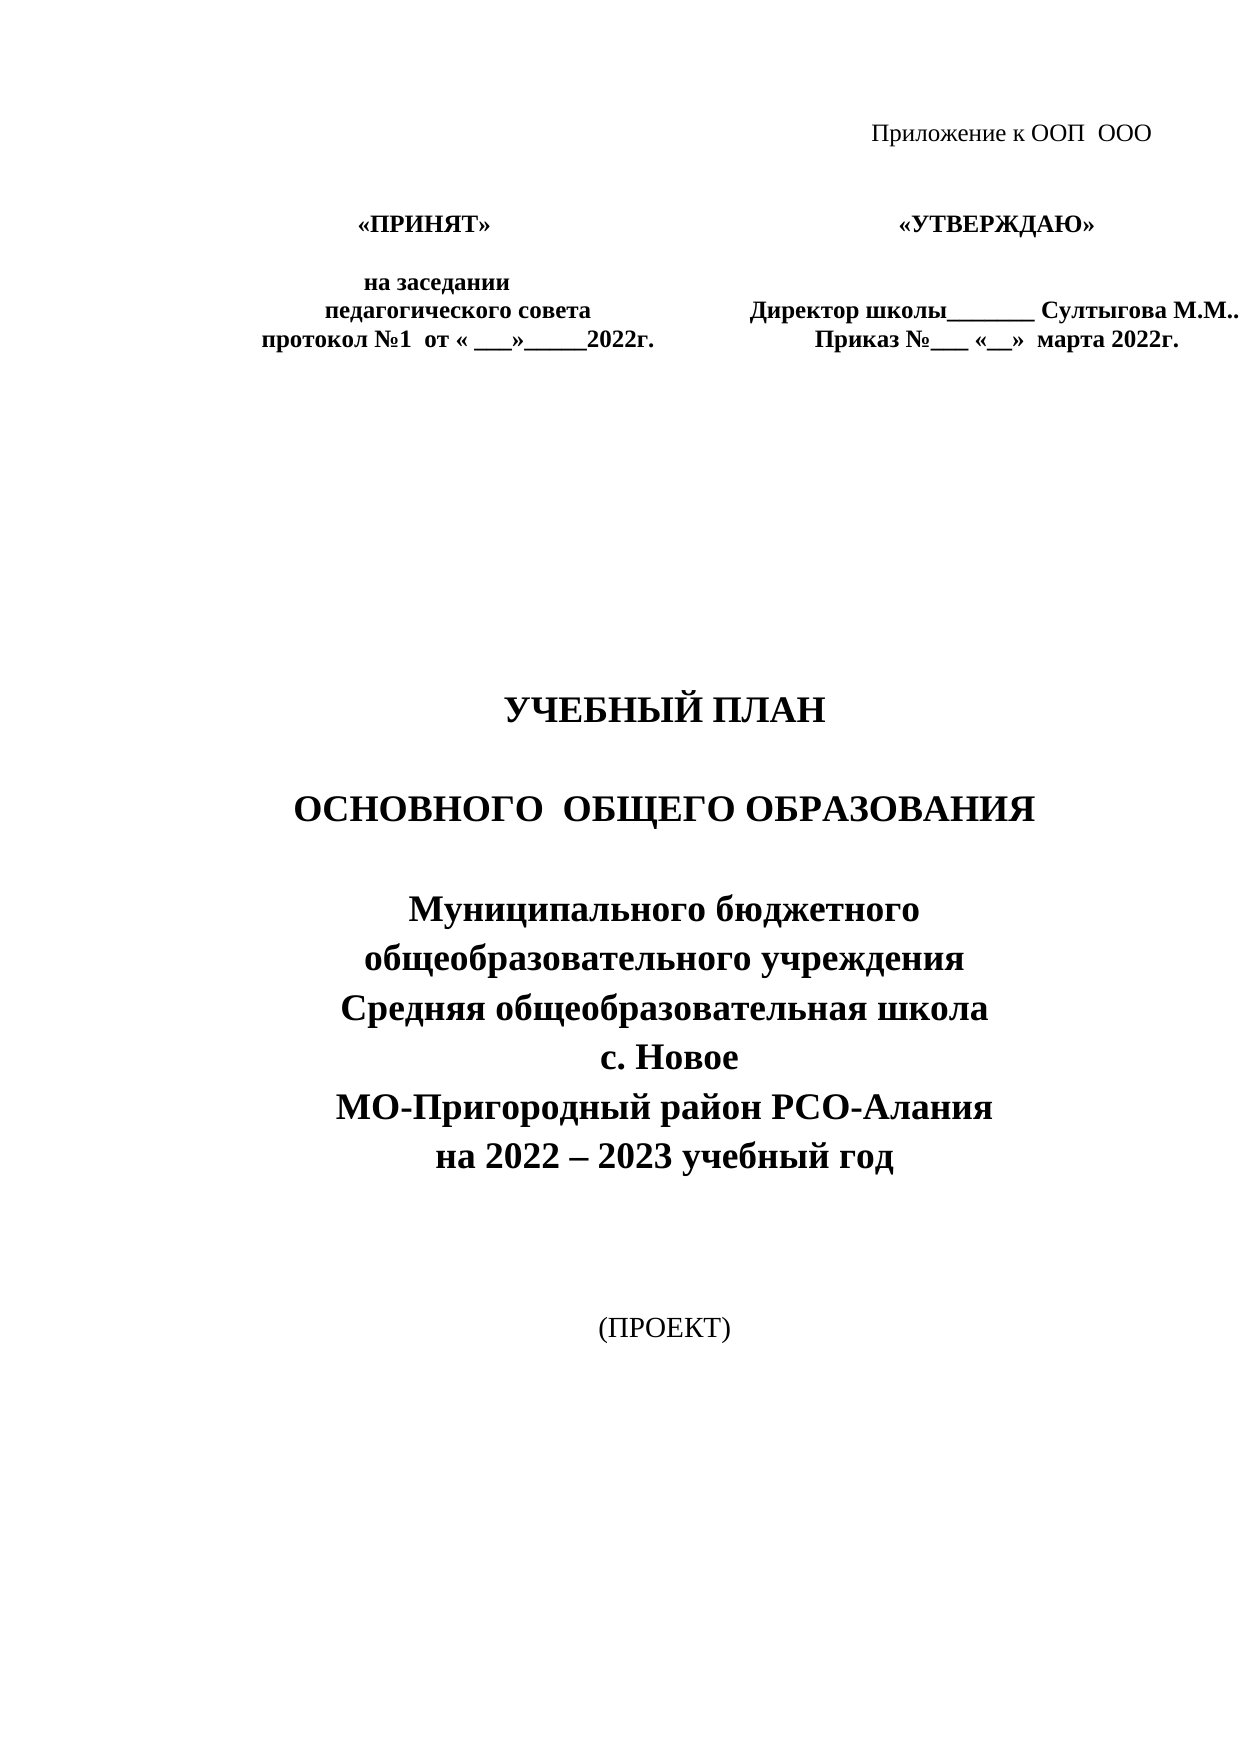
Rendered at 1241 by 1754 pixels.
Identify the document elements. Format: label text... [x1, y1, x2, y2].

text Муниципального бюджетного [177, 886, 1152, 929]
text (ПРОЕКТ) [177, 1310, 1152, 1343]
text Средняя общеобразовательная школа [177, 985, 1152, 1028]
text УЧЕБНЫЙ ПЛАН [177, 688, 1152, 731]
table_header «ПРИНЯТ» на заседании педагогического совета протокол №1 от « ___»_____2022г. [177, 180, 738, 412]
text на 2022 – 2023 учебный год [177, 1134, 1152, 1177]
text Приложение к ООП ООО [177, 118, 1152, 147]
text с. Новое [177, 1035, 1152, 1078]
text МО-Пригородный район РСО-Алания [177, 1084, 1152, 1127]
text ОСНОВНОГО ОБЩЕГО ОБРАЗОВАНИЯ [177, 787, 1152, 830]
text общеобразовательного учреждения [177, 936, 1152, 979]
table_header «УТВЕРЖДАЮ» Директор школы_______ Султыгова М.М.. Приказ №___ «__» марта 2022г. [738, 180, 1240, 412]
